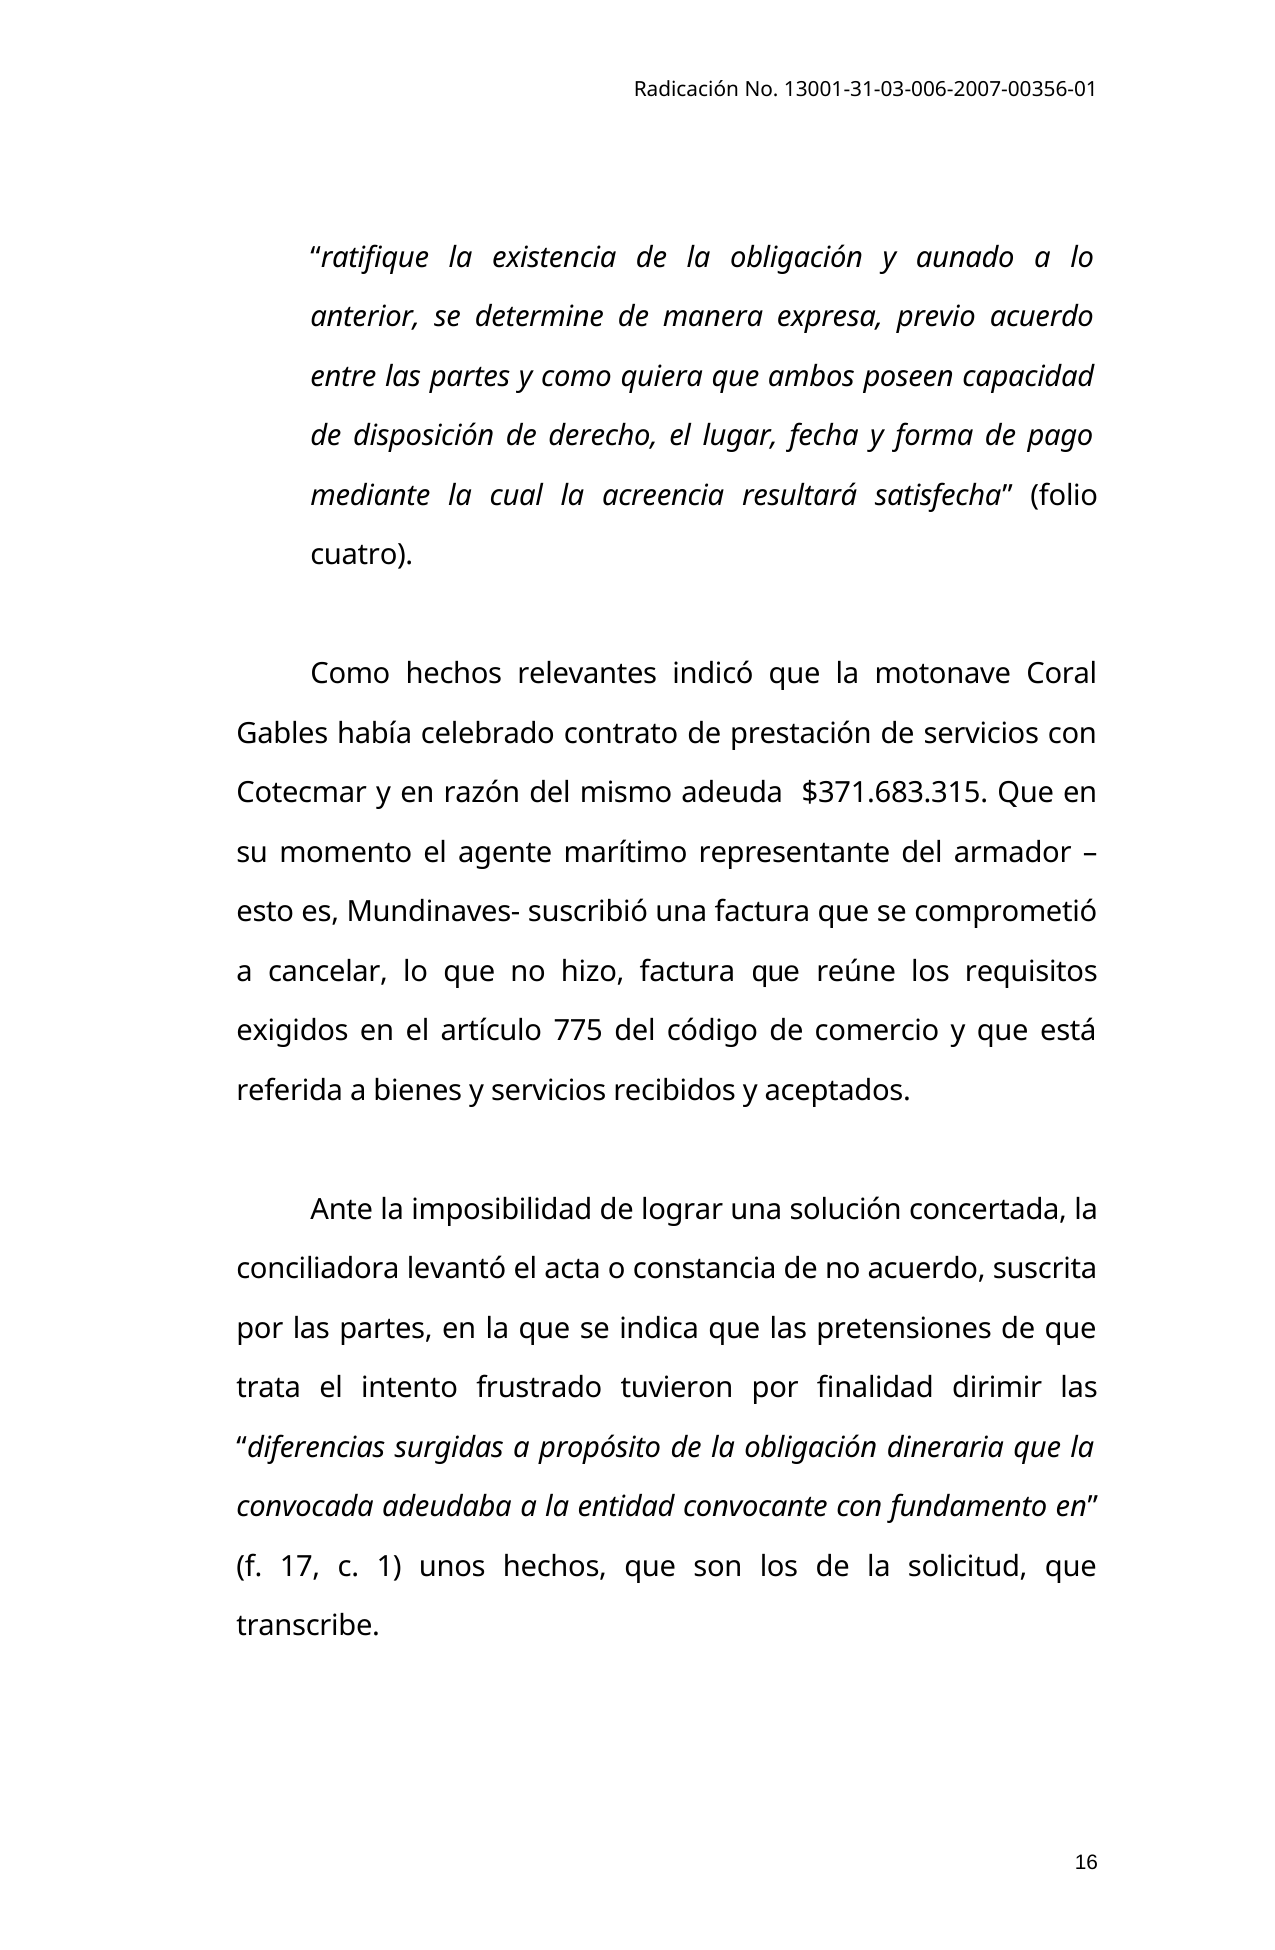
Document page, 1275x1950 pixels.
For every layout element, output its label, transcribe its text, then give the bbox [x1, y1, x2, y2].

text Ante la imposibilidad de lograr una solución concertada, la conciliadora levantó el acta o constancia de no acuerdo, suscrita por las partes, en la que se indica que las pretensiones de que trata el intento frustrado tuvieron por finalidad dirimir las “diferencias surgidas a propósito de la obligación dineraria que la convocada adeudaba a la entidad convocante con fundamento en” (f. 17, c. 1) unos hechos, que son los de la solicitud, que transcribe. [236, 1188, 1098, 1644]
text “ratifique la existencia de la obligación y aunado a lo anterior, se determine de manera expresa, previo acuerdo entre las partes y como quiera que ambos poseen capacidad de disposición de derecho, el lugar, fecha y forma de pago mediante la cual la acreencia resultará satisfecha” (folio cuatro). [310, 236, 1098, 573]
text Como hechos relevantes indicó que la motonave Coral Gables había celebrado contrato de prestación de servicios con Cotecmar y en razón del mismo adeuda $371.683.315. Que en su momento el agente marítimo representante del armador –esto es, Mundinaves- suscribió una factura que se comprometió a cancelar, lo que no hizo, factura que reúne los requisitos exigidos en el artículo 775 del código de comercio y que está referida a bienes y servicios recibidos y aceptados. [236, 653, 1098, 1109]
